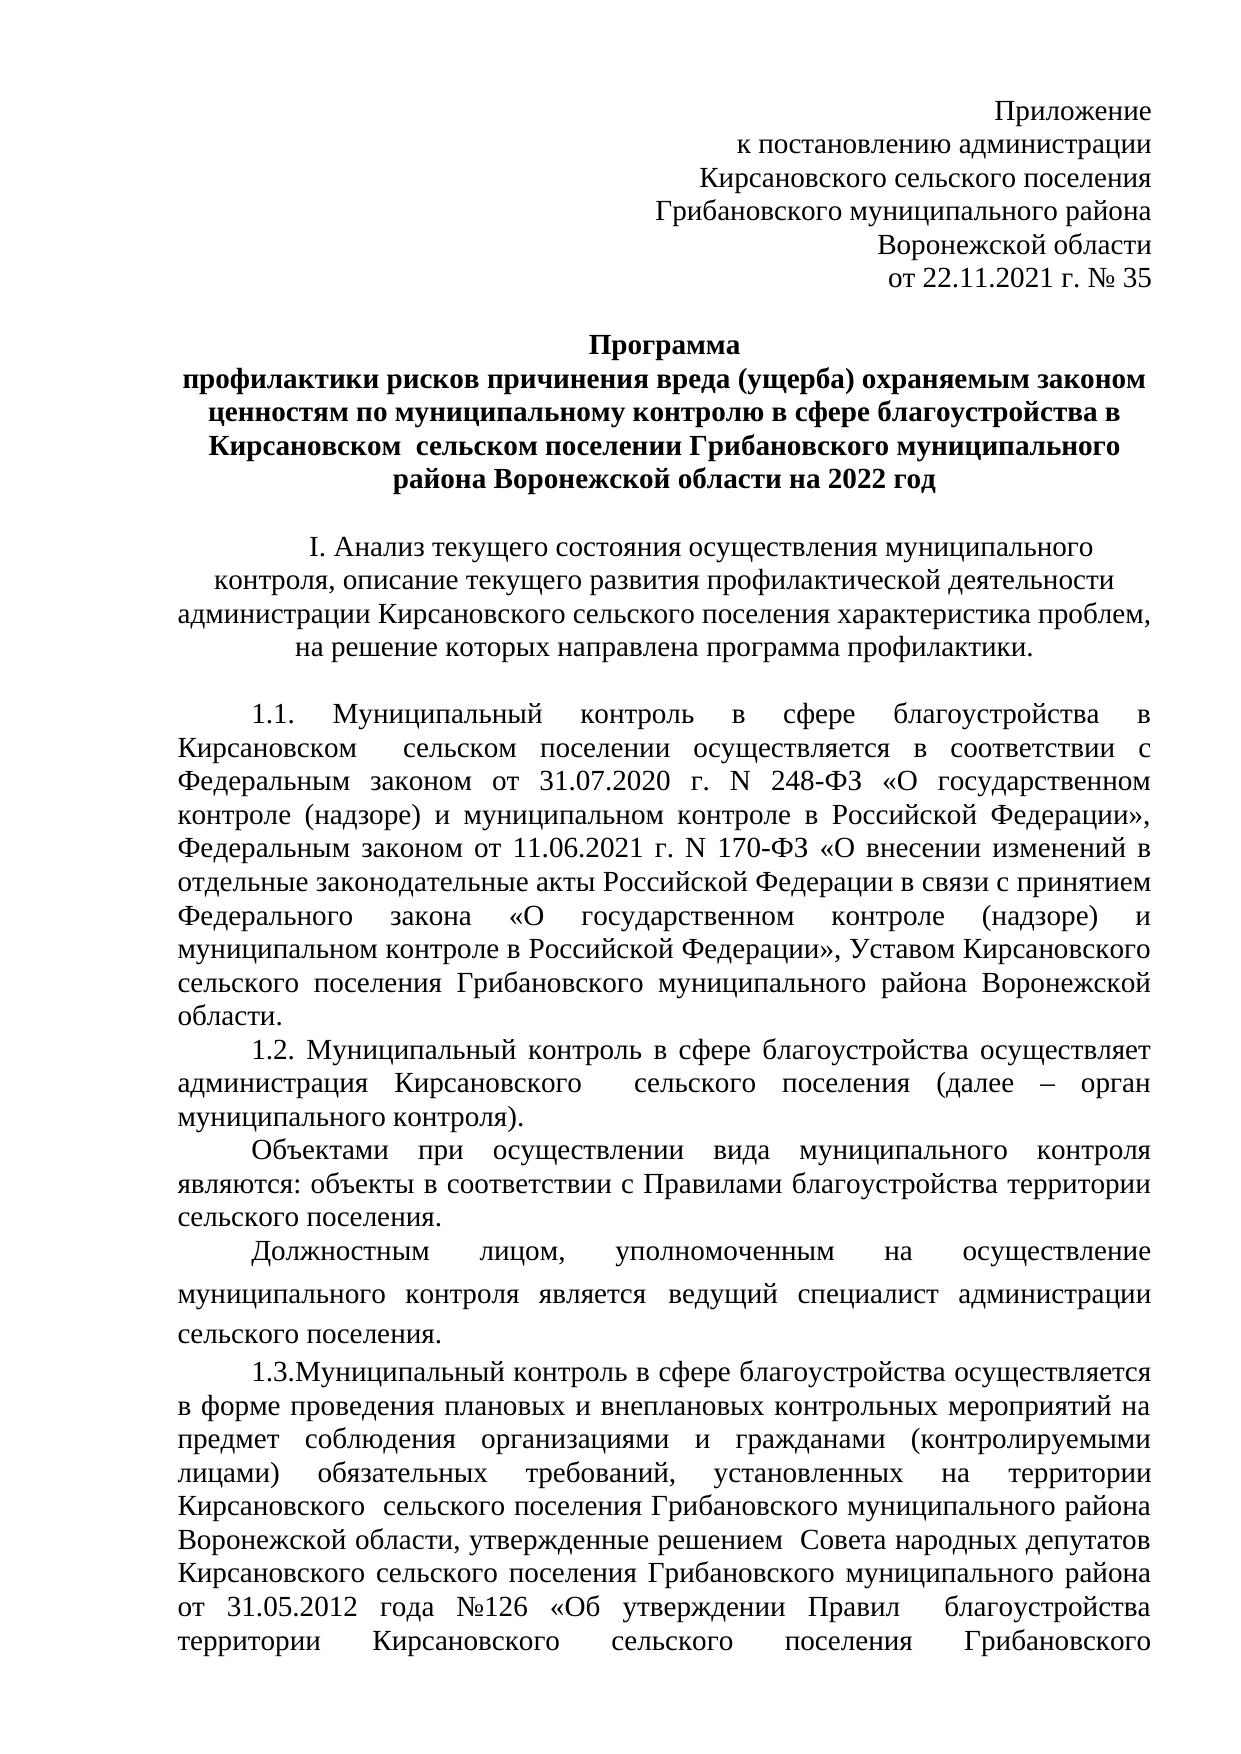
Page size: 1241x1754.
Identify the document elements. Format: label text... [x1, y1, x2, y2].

text Грибановского муниципального района [177, 193, 1152, 227]
text Должностным лицом, уполномоченным на осуществление муниципального контроля является ведущий специалист администрации сельского поселения. [177, 1233, 1152, 1349]
text профилактики рисков причинения вреда (ущерба) охраняемым законом ценностям по муниципальному контролю в сфере благоустройства в Кирсановском сельском поселении Грибановского муниципального района Воронежской области на 2022 год [177, 361, 1152, 495]
text к постановлению администрации [177, 126, 1152, 160]
text 1.2. Муниципальный контроль в сфере благоустройства осуществляет администрация Кирсановского сельского поселения (далее – орган муниципального контроля). [177, 1032, 1152, 1132]
text Кирсановского сельского поселения [177, 160, 1152, 193]
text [177, 1354, 1152, 1656]
text от 22.11.2021 г. № 35 [177, 260, 1152, 294]
text Приложение [177, 93, 1152, 126]
text Воронежской области [177, 227, 1152, 260]
text Объектами при осуществлении вида муниципального контроля являются: объекты в соответствии с Правилами благоустройства территории сельского поселения. [177, 1132, 1152, 1233]
text I. Анализ текущего состояния осуществления муниципального контроля, описание текущего развития профилактической деятельности администрации Кирсановского сельского поселения характеристика проблем, на решение которых направлена программа профилактики. [177, 529, 1152, 663]
text 1.1. Муниципальный контроль в сфере благоустройства в Кирсановском сельском поселении осуществляется в соответствии с Федеральным законом от 31.07.2020 г. N 248-ФЗ «О государственном контроле (надзоре) и муниципальном контроле в Российской Федерации», Федеральным законом от 11.06.2021 г. N 170-ФЗ «О внесении изменений в отдельные законодательные акты Российской Федерации в связи с принятием Федерального закона «О государственном контроле (надзоре) и муниципальном контроле в Российской Федерации», Уставом Кирсановского сельского поселения Грибановского муниципального района Воронежской области. [177, 696, 1152, 1032]
text Программа [177, 327, 1152, 361]
